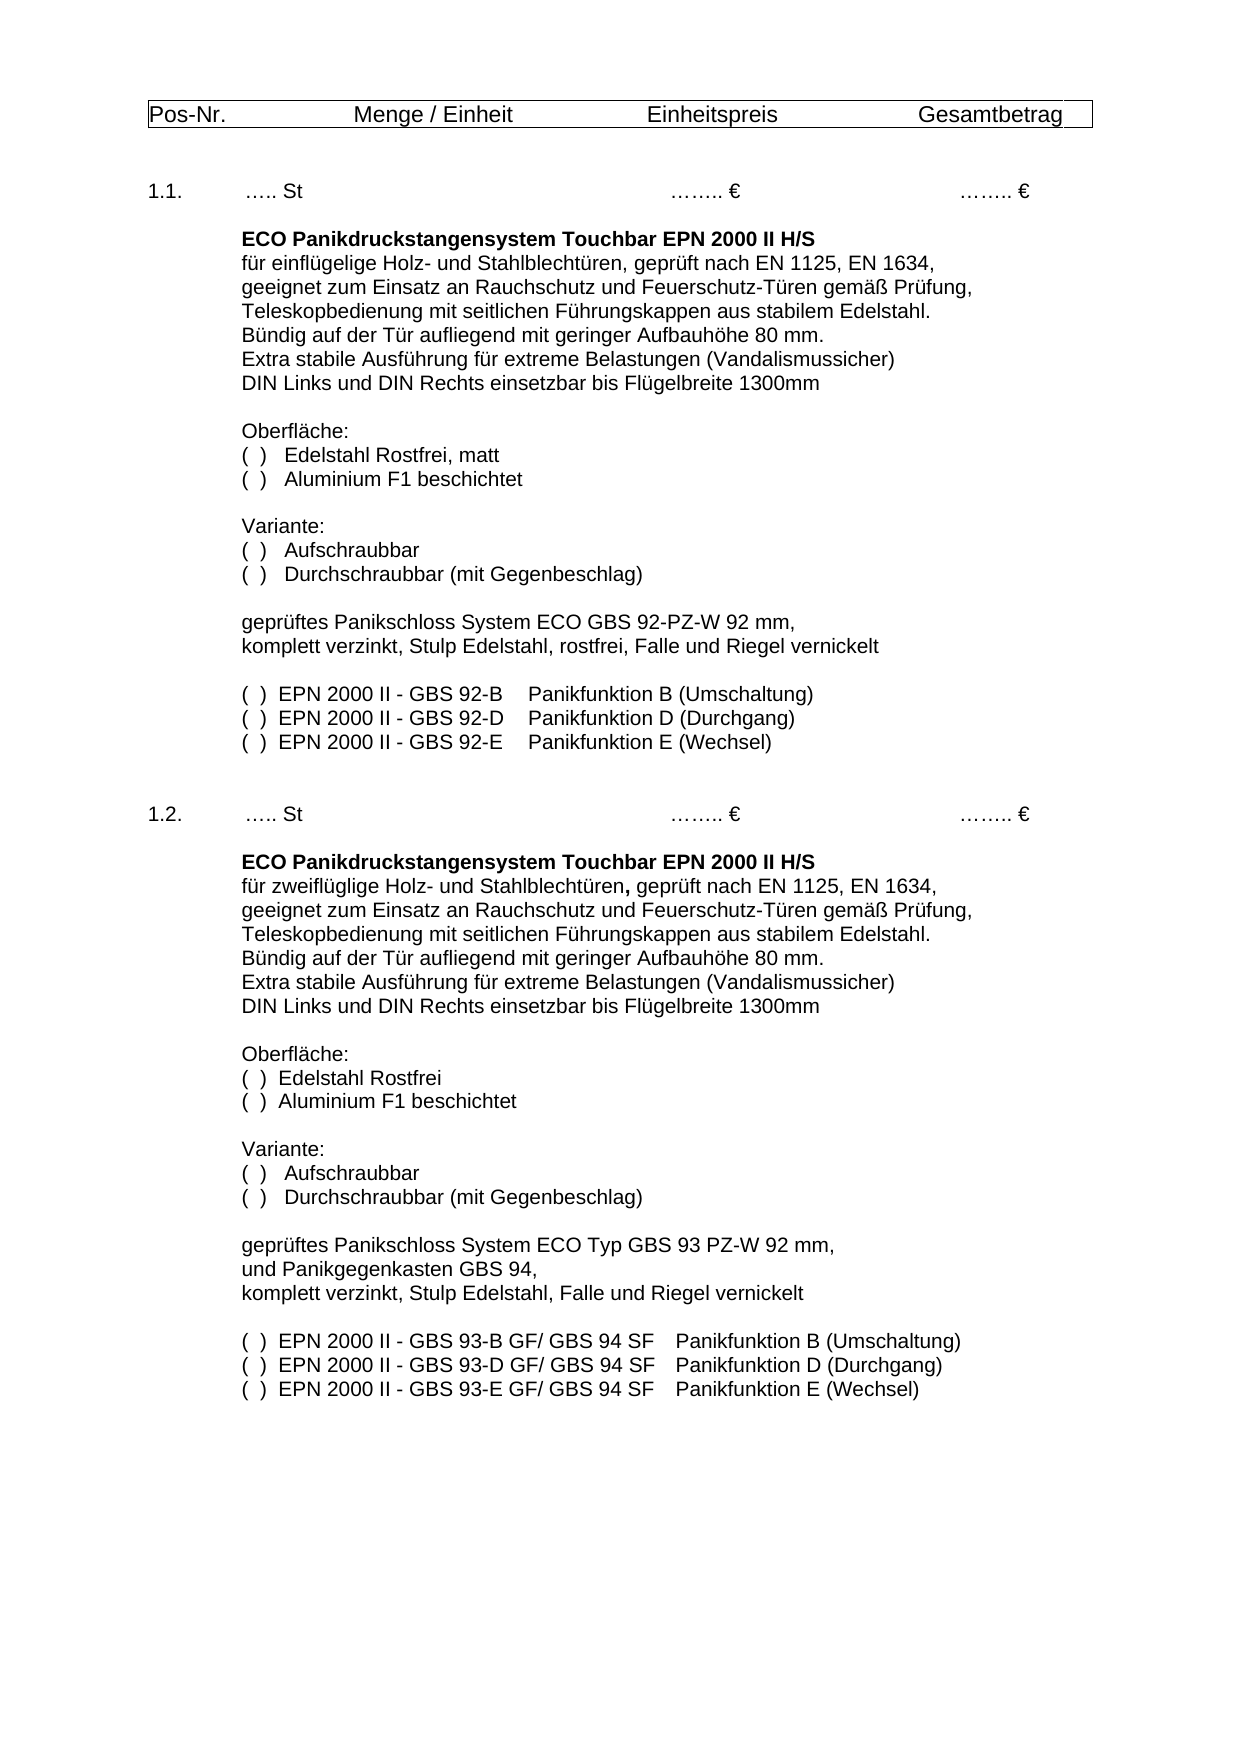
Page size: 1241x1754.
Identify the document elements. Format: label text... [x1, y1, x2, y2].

text ( ) Durchschraubbar (mit Gegenbeschlag) [241, 1185, 1093, 1209]
text ( ) EPN 2000 II - GBS 93-E GF/ GBS 94 SF Panikfunktion E (Wechsel) [241, 1377, 1093, 1401]
text DIN Links und DIN Rechts einsetzbar bis Flügelbreite 1300mm [241, 371, 1093, 394]
text ECO Panikdruckstangensystem Touchbar EPN 2000 II H/S [241, 227, 1093, 251]
text ( ) EPN 2000 II - GBS 92-B Panikfunktion B (Umschaltung) [241, 682, 1093, 706]
text Bündig auf der Tür aufliegend mit geringer Aufbauhöhe 80 mm. [241, 946, 1093, 969]
text Bündig auf der Tür aufliegend mit geringer Aufbauhöhe 80 mm. [241, 323, 1093, 347]
text komplett verzinkt, Stulp Edelstahl, rostfrei, Falle und Riegel vernickelt [241, 634, 1093, 658]
text ( ) EPN 2000 II - GBS 93-D GF/ GBS 94 SF Panikfunktion D (Durchgang) [241, 1353, 1093, 1377]
text Extra stabile Ausführung für extreme Belastungen (Vandalismussicher) [241, 347, 1093, 371]
text ( ) Aufschraubbar [241, 538, 1093, 562]
text DIN Links und DIN Rechts einsetzbar bis Flügelbreite 1300mm [241, 993, 1093, 1017]
text für zweiflüglige Holz- und Stahlblechtüren, geprüft nach EN 1125, EN 1634, geeignet zum Einsatz an Rauchschutz und Feuerschutz-Türen gemäß Prüfung, Teleskopbedienung mit seitlichen Führungskappen aus stabilem Edelstahl. [241, 874, 1093, 946]
text ECO Panikdruckstangensystem Touchbar EPN 2000 II H/S [241, 850, 1093, 874]
text und Panikgegenkasten GBS 94, [241, 1257, 1093, 1281]
text Oberfläche: [241, 1041, 1093, 1065]
text geprüftes Panikschloss System ECO GBS 92-PZ-W 92 mm, [241, 586, 1093, 634]
text ( ) EPN 2000 II - GBS 92-E Panikfunktion E (Wechsel) [241, 730, 1093, 754]
text ( ) Aluminium F1 beschichtet [241, 466, 1093, 490]
text ( ) Edelstahl Rostfrei, matt [241, 442, 1093, 466]
text geprüftes Panikschloss System ECO Typ GBS 93 PZ-W 92 mm, [241, 1233, 1093, 1257]
text ( ) EPN 2000 II - GBS 93-B GF/ GBS 94 SF Panikfunktion B (Umschaltung) [241, 1329, 1093, 1353]
text Variante: [241, 1137, 1093, 1161]
text 1.1. ….. St …….. € …….. € [148, 179, 1093, 203]
text Oberfläche: [241, 418, 1093, 442]
text Extra stabile Ausführung für extreme Belastungen (Vandalismussicher) [241, 969, 1093, 993]
text Variante: [241, 514, 1093, 538]
text komplett verzinkt, Stulp Edelstahl, Falle und Riegel vernickelt [241, 1281, 1093, 1305]
text ( ) Aluminium F1 beschichtet [241, 1089, 1093, 1113]
text ( ) Edelstahl Rostfrei [241, 1065, 1093, 1089]
text ( ) Aufschraubbar [241, 1161, 1093, 1185]
text ( ) Durchschraubbar (mit Gegenbeschlag) [241, 562, 1093, 586]
text ( ) EPN 2000 II - GBS 92-D Panikfunktion D (Durchgang) [241, 706, 1093, 730]
text 1.2. ….. St …….. € …….. € [148, 802, 1093, 826]
text für einflügelige Holz- und Stahlblechtüren, geprüft nach EN 1125, EN 1634, geeignet zum Einsatz an Rauchschutz und Feuerschutz-Türen gemäß Prüfung, Teleskopbedienung mit seitlichen Führungskappen aus stabilem Edelstahl. [241, 251, 1093, 323]
